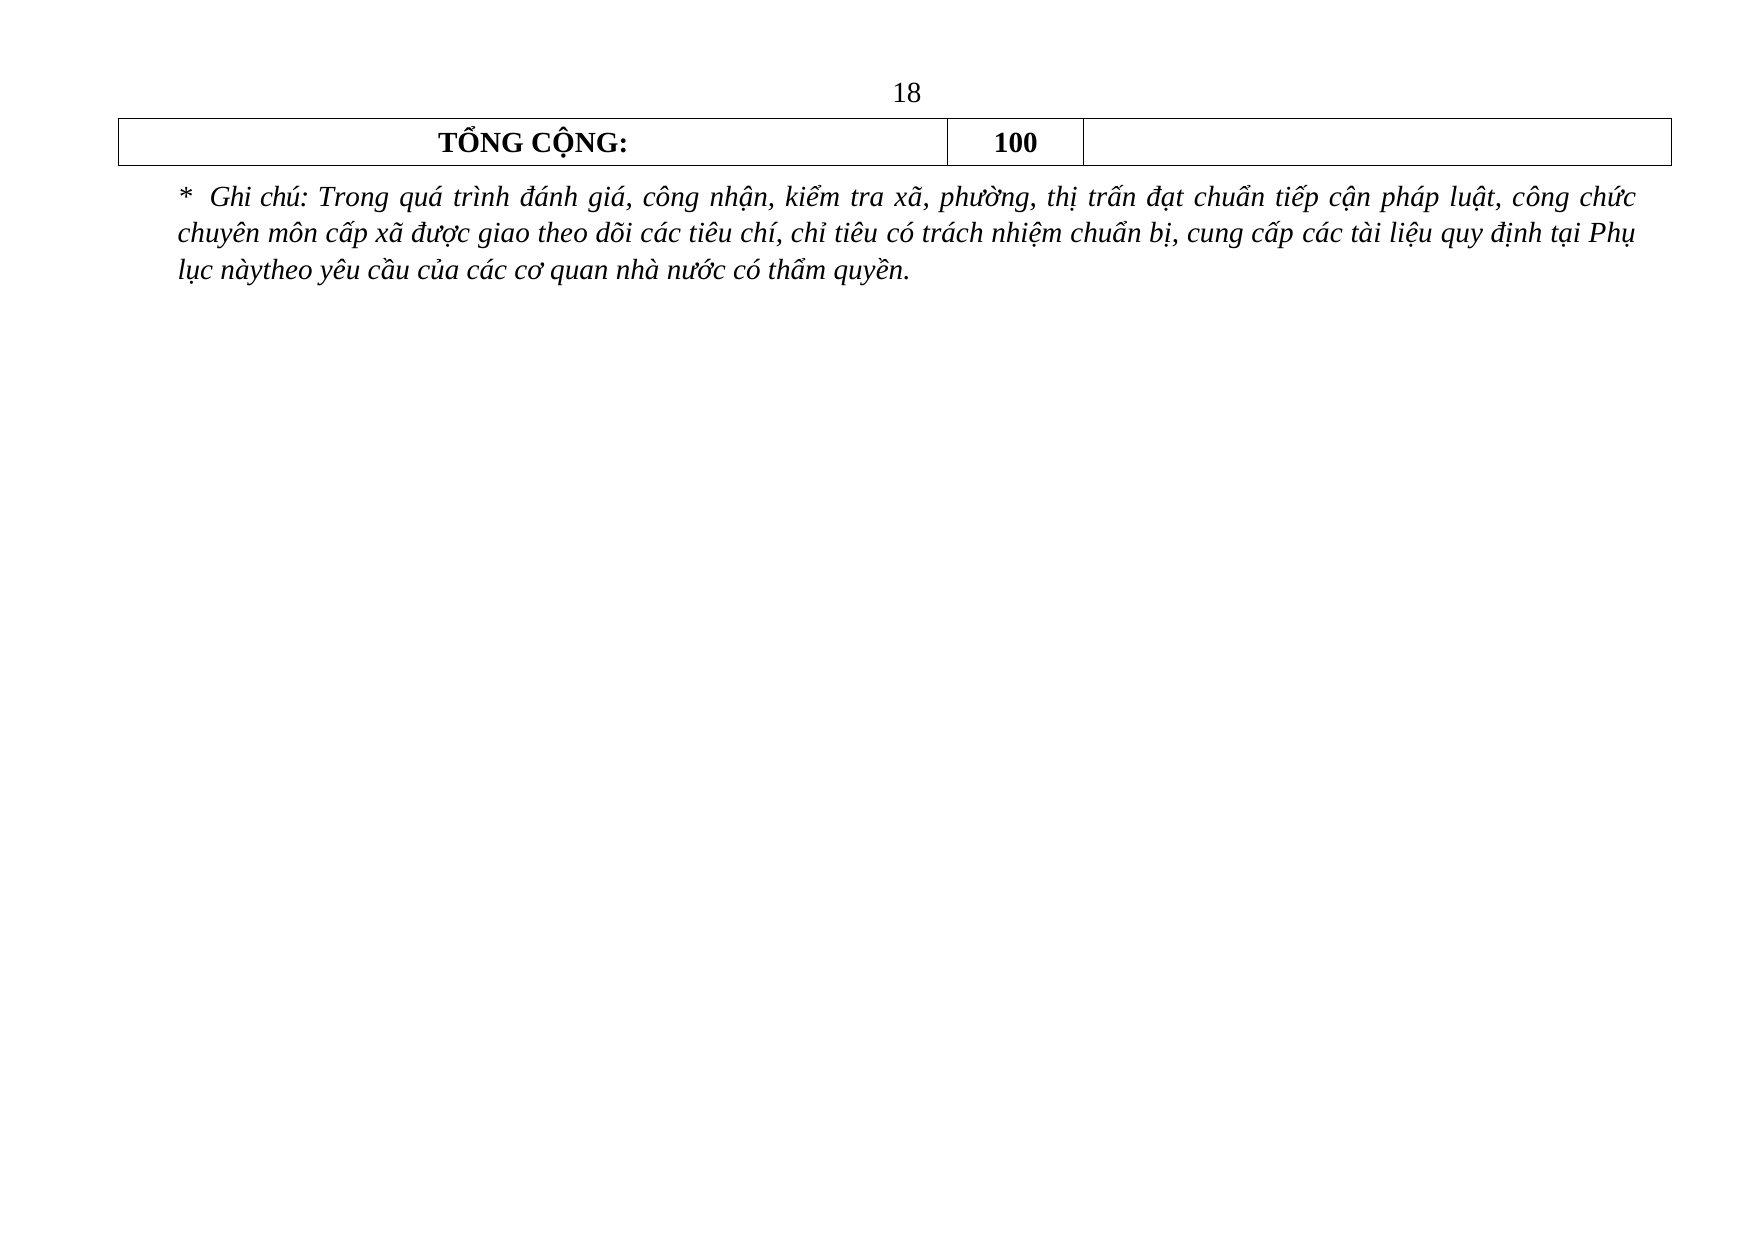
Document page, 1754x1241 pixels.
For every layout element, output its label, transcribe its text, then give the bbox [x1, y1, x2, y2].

text * Ghi chú: Trong quá trình đánh giá, công nhận, kiểm tra xã, phường, thị trấn đạt chuẩn tiếp cận pháp luật, công chức chuyên môn cấp xã được giao theo dõi các tiêu chí, chỉ tiêu có trách nhiệm chuẩn bị, cung cấp các tài liệu quy định tại Phụ lục nàytheo yêu cầu của các cơ quan nhà nước có thẩm quyền. [177, 179, 1636, 286]
table_cell 100 [948, 119, 1083, 165]
table_cell [1084, 119, 1671, 165]
table_cell TỔNG CỘNG: [119, 119, 947, 165]
